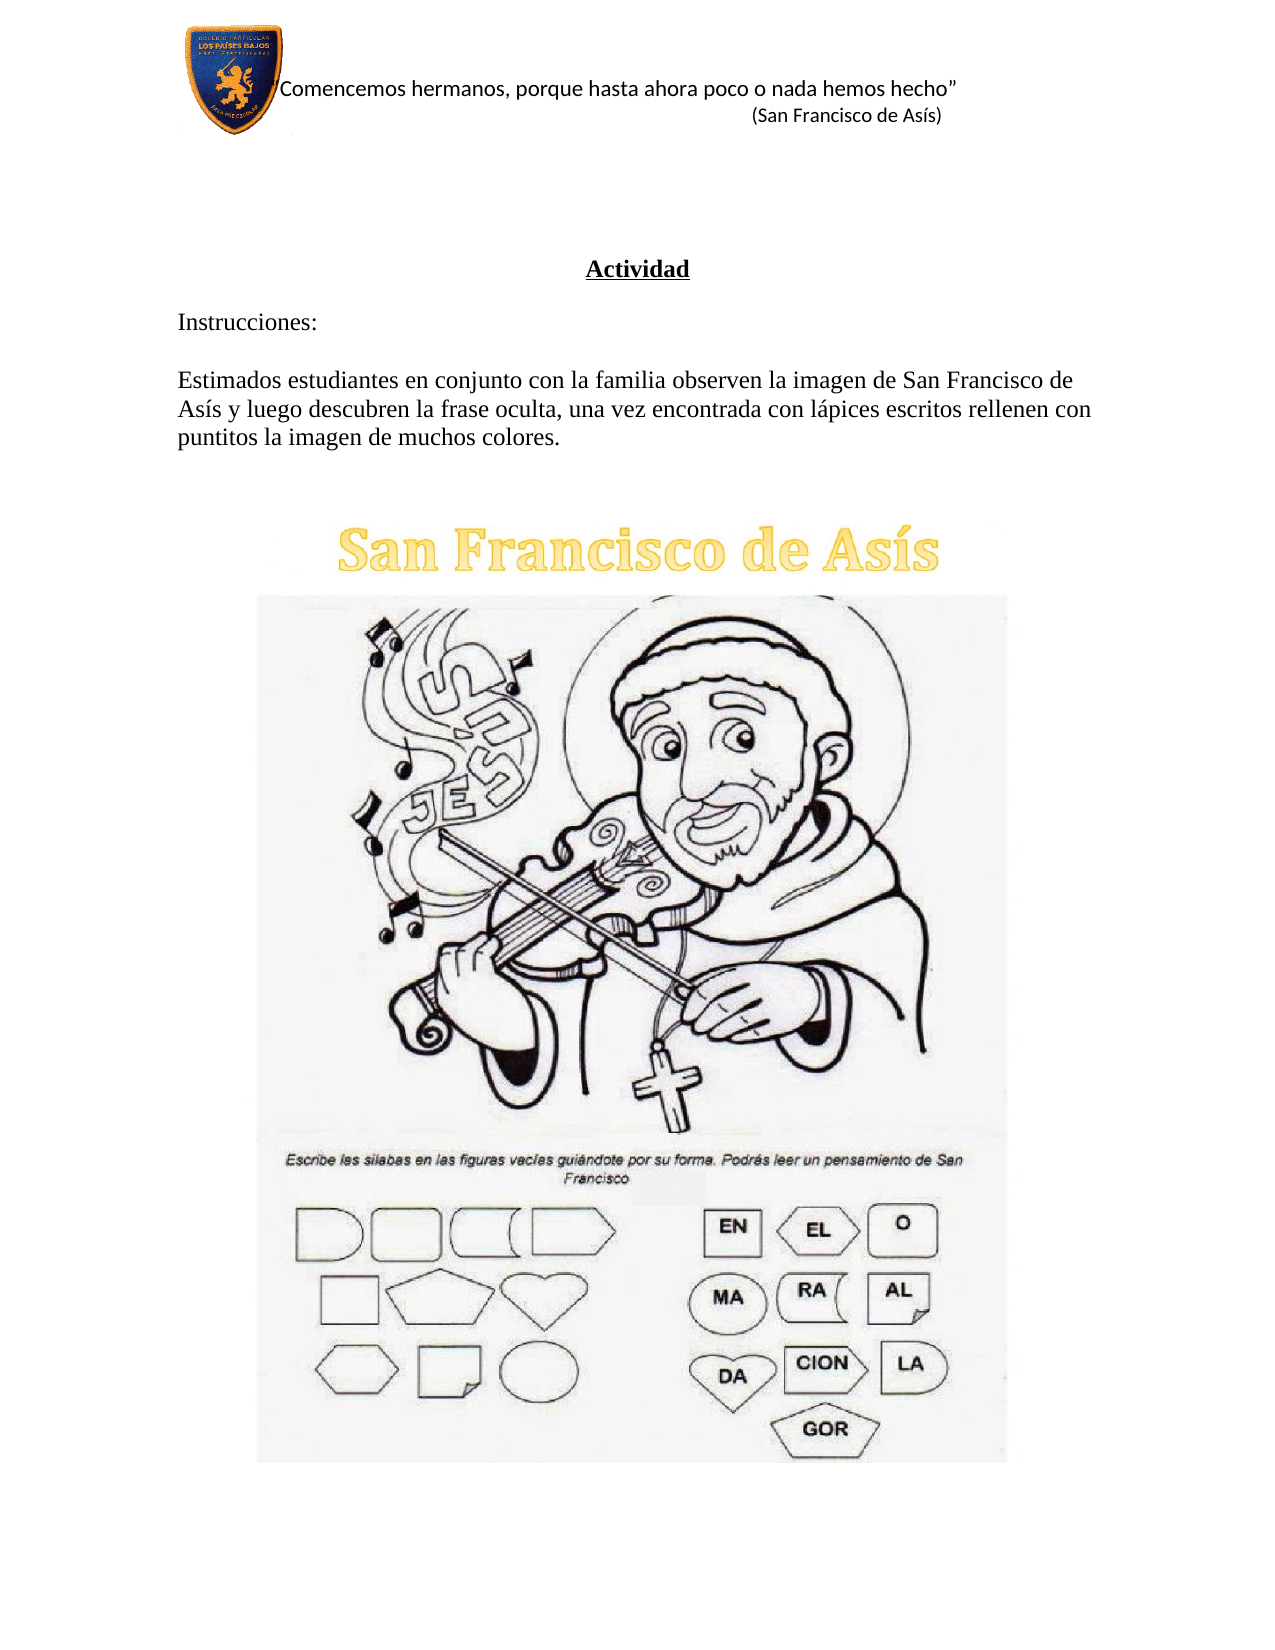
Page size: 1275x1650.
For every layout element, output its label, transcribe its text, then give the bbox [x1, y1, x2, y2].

text Instrucciones: [177, 307, 1098, 336]
text Estimados estudiantes en conjunto con la familia observen la imagen de San Francisco de Asís y luego descubren la frase oculta, una vez encontrada con lápices escritos rellenen con puntitos la imagen de muchos colores. [177, 365, 1098, 451]
text Actividad [177, 254, 1098, 282]
picture [177, 22, 292, 149]
picture [243, 521, 1033, 1463]
